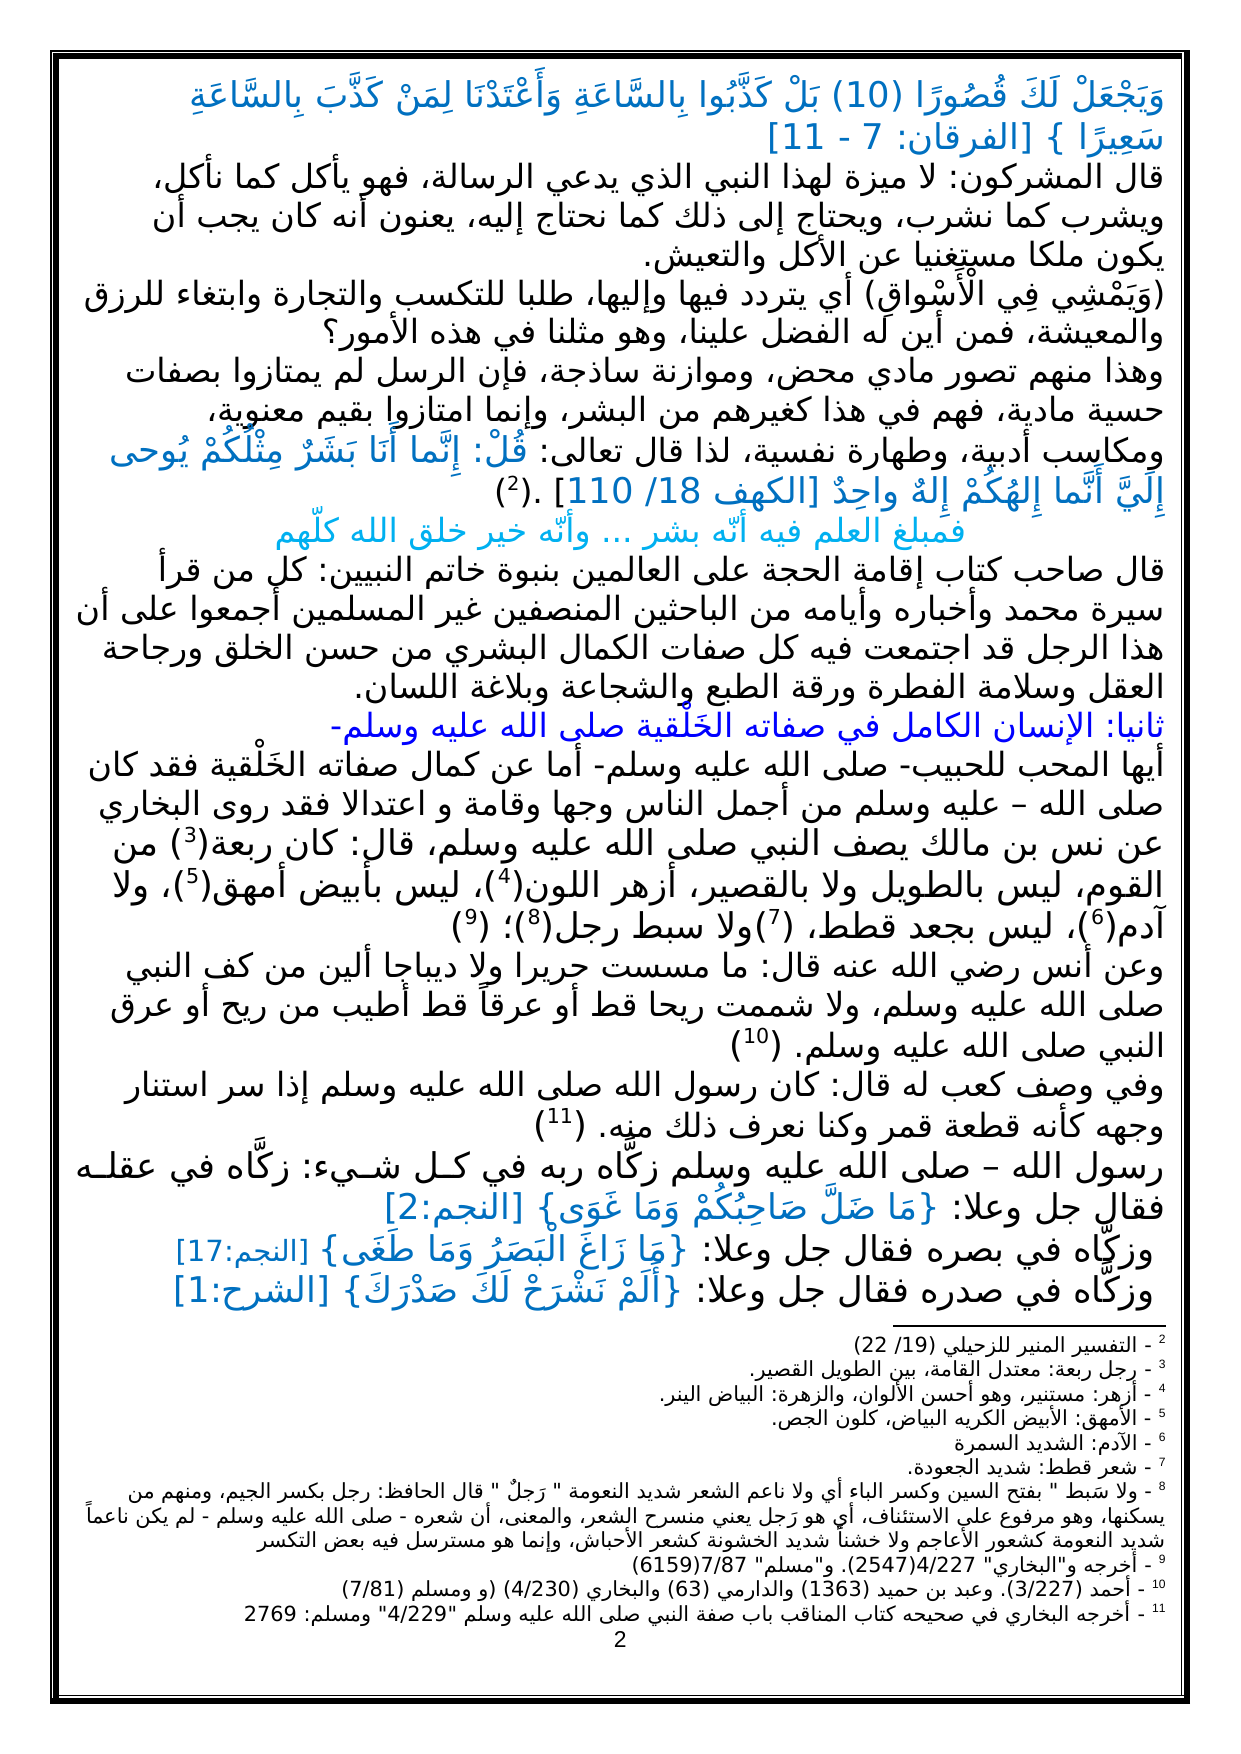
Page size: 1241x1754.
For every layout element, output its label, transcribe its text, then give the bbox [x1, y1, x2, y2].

text رسول الله – صلى الله عليه وسلم زكَّاه ربه في كل شيء: زكَّاه في عقله فقال جل وعلا: {مَا ضَلَّ صَاحِبُكُمْ وَمَا غَوَى} [النجم:2] [75, 1146, 1165, 1228]
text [75, 75, 1165, 157]
text قال صاحب كتاب إقامة الحجة على العالمين بنبوة خاتم النبيين: كل من قرأ سيرة محمد وأخباره وأيامه من الباحثين المنصفين غير المسلمين أجمعوا على أن هذا الرجل قد اجتمعت فيه كل صفات الكمال البشري من حسن الخلق ورجاحة العقل وسلامة الفطرة ورقة الطبع والشجاعة وبلاغة اللسان. [75, 551, 1165, 706]
text (وَيَمْشِي فِي الْأَسْواقِ) أي يتردد فيها وإليها، طلبا للتكسب والتجارة وابتغاء للرزق والمعيشة، فمن أين له الفضل علينا، وهو مثلنا في هذه الأمور؟ [75, 274, 1165, 352]
text قال المشركون: لا ميزة لهذا النبي الذي يدعي الرسالة، فهو يأكل كما نأكل، ويشرب كما نشرب، ويحتاج إلى ذلك كما نحتاج إليه، يعنون أنه كان يجب أن يكون ملكا مستغنيا عن الأكل والتعيش. [75, 157, 1165, 274]
text وزكَّاه في بصره فقال جل وعلا: {مَا زَاغَ الْبَصَرُ وَمَا طَغَى} [النجم:17] [75, 1228, 1165, 1269]
text وفي وصف كعب له قال: كان رسول الله صلى الله عليه وسلم إذا سر استنار وجهه كأنه قطعة قمر وكنا نعرف ذلك منه. () [75, 1066, 1165, 1146]
text وعن أنس رضي الله عنه قال: ما مسست حريرا ولا ديباجا ألين من كف النبي صلى الله عليه وسلم، ولا شممت ريحا قط أو عرقاً قط أطيب من ريح أو عرق النبي صلى الله عليه وسلم. () [75, 947, 1165, 1066]
text وهذا منهم تصور مادي محض، وموازنة ساذجة، فإن الرسل لم يمتازوا بصفات حسية مادية، فهم في هذا كغيرهم من البشر، وإنما امتازوا بقيم معنوية، ومكاسب أدبية، وطهارة نفسية، لذا قال تعالى: قُلْ: إِنَّما أَنَا بَشَرٌ مِثْلُكُمْ يُوحى إِلَيَّ أَنَّما إِلهُكُمْ إِلهٌ واحِدٌ [الكهف 18/ 110] .() [75, 352, 1165, 512]
text أيها المحب للحبيب- صلى الله عليه وسلم- أما عن كمال صفاته الخَلْقية فقد كان صلى الله – عليه وسلم من أجمل الناس وجها وقامة و اعتدالا فقد روى البخاري عن نس بن مالك يصف النبي صلى الله عليه وسلم، قال: كان ربعة() من القوم، ليس بالطويل ولا بالقصير، أزهر اللون()، ليس بأبيض أمهق()، ولا آدم()، ليس بجعد قطط، ()ولا سبط رجل()؛ () [75, 745, 1165, 947]
text فمبلغ العلم فيه أنّه بشر ... وأنّه خير خلق الله كلّهم [75, 512, 1165, 551]
text ثانيا: الإنسان الكامل في صفاته الخَلْقية صلى الله عليه وسلم- [75, 706, 1165, 745]
text وزكَّاه في صدره فقال جل وعلا: {أَلَمْ نَشْرَحْ لَكَ صَدْرَكَ} [الشرح:1] [75, 1269, 1165, 1311]
